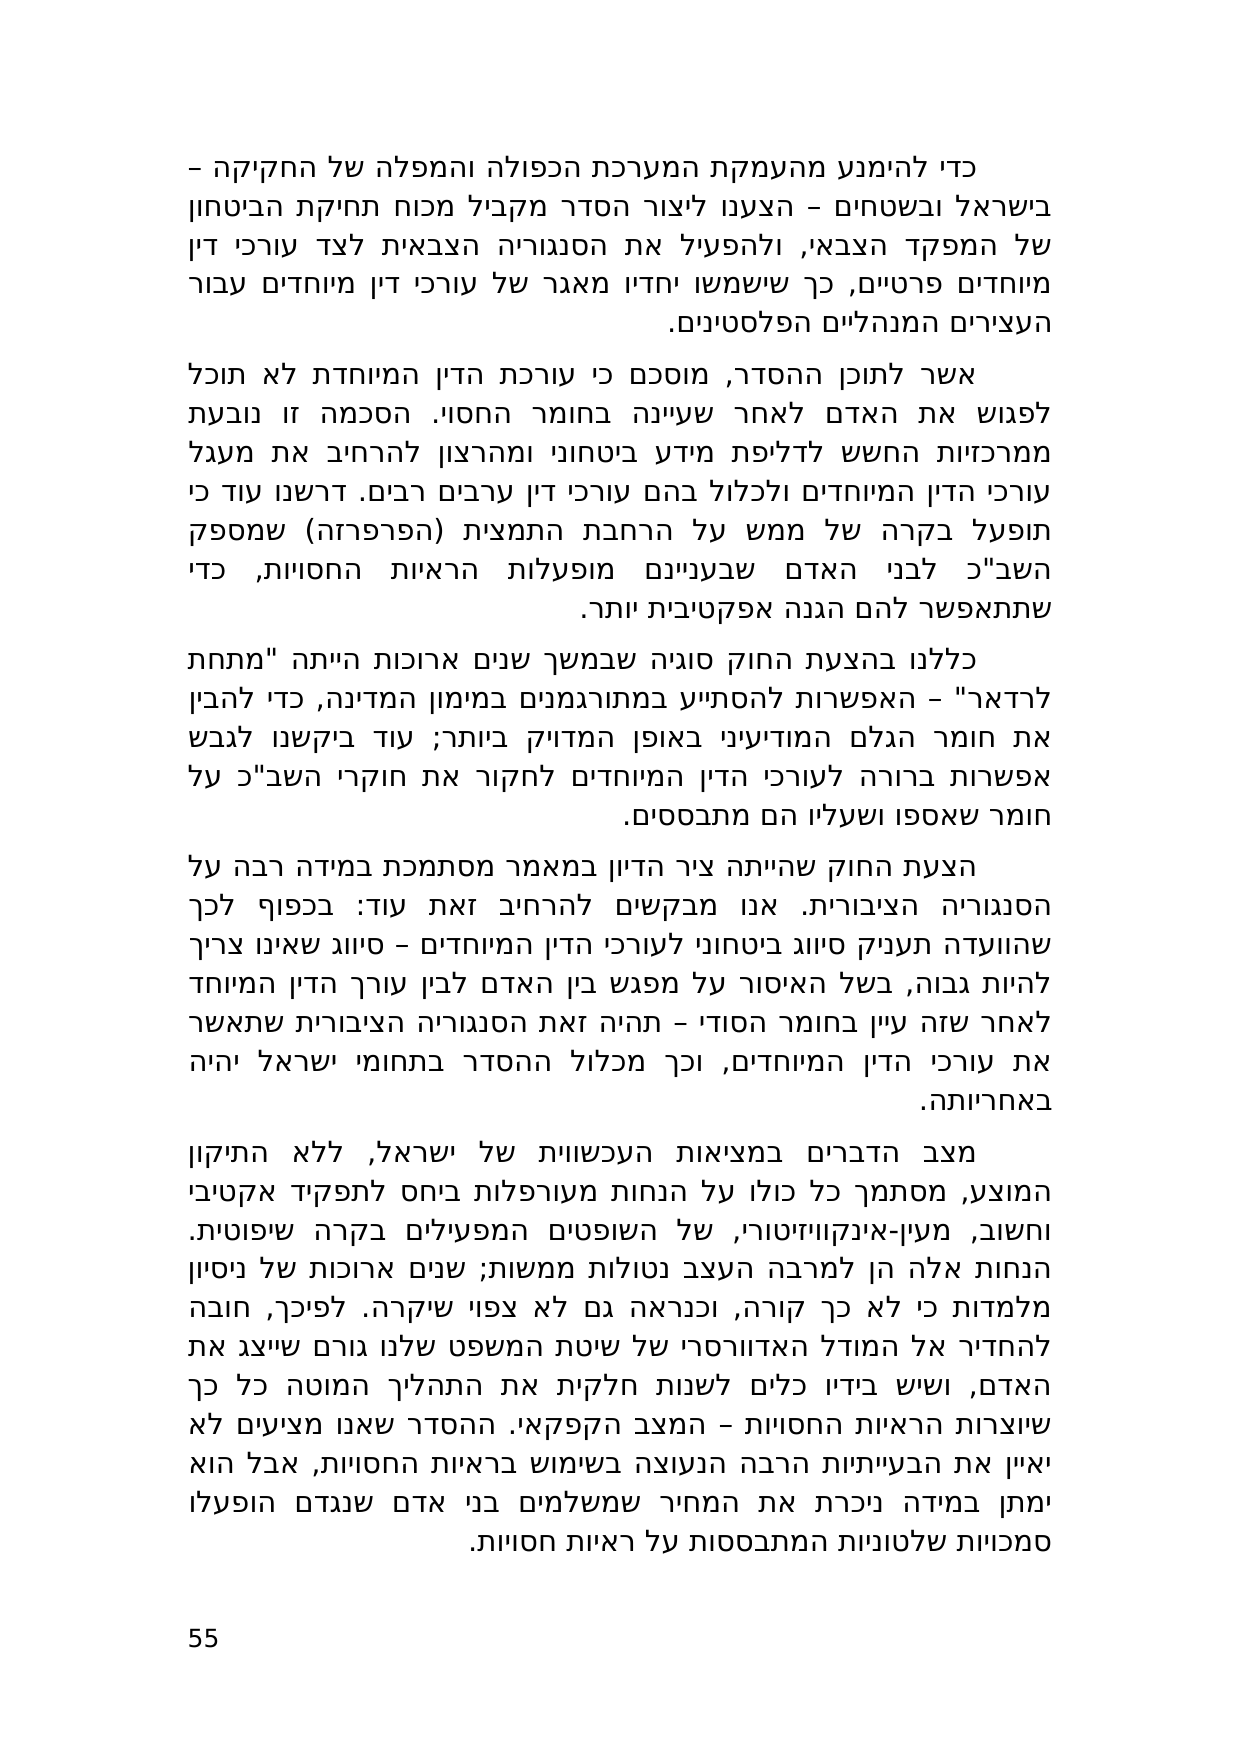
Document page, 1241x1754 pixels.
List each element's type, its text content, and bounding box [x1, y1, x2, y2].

text הצעת החוק שהייתה ציר הדיון במאמר מסתמכת במידה רבה על הסנגוריה הציבורית. אנו מבקשים להרחיב זאת עוד: בכפוף לכך שהוועדה תעניק סיווג ביטחוני לעורכי הדין המיוחדים – סיווג שאינו צריך להיות גבוה, בשל האיסור על מפגש בין האדם לבין עורך הדין המיוחד לאחר שזה עיין בחומר הסודי – תהיה זאת הסנגוריה הציבורית שתאשר את עורכי הדין המיוחדים, וכך מכלול ההסדר בתחומי ישראל יהיה באחריותה. [187, 850, 1053, 1117]
text אשר לתוכן ההסדר, מוסכם כי עורכת הדין המיוחדת לא תוכל לפגוש את האדם לאחר שעיינה בחומר החסוי. הסכמה זו נובעת ממרכזיות החשש לדליפת מידע ביטחוני ומהרצון להרחיב את מעגל עורכי הדין המיוחדים ולכלול בהם עורכי דין ערבים רבים. דרשנו עוד כי תופעל בקרה של ממש על הרחבת התמצית (הפרפרזה) שמספק השב"כ לבני האדם שבעניינם מופעלות הראיות החסויות, כדי שתתאפשר להם הגנה אפקטיבית יותר. [187, 357, 1053, 625]
text מצב הדברים במציאות העכשווית של ישראל, ללא התיקון המוצע, מסתמך כל כולו על הנחות מעורפלות ביחס לתפקיד אקטיבי וחשוב, מעין-אינקוויזיטורי, של השופטים המפעילים בקרה שיפוטית. הנחות אלה הן למרבה העצב נטולות ממשות; שנים ארוכות של ניסיון מלמדות כי לא כך קורה, וכנראה גם לא צפוי שיקרה. לפיכך, חובה להחדיר אל המודל האדוורסרי של שיטת המשפט שלנו גורם שייצג את האדם, ושיש בידיו כלים לשנות חלקית את התהליך המוטה כל כך שיוצרות הראיות החסויות – המצב הקפקאי. ההסדר שאנו מציעים לא יאיין את הבעייתיות הרבה הנעוצה בשימוש בראיות החסויות, אבל הוא ימתן במידה ניכרת את המחיר שמשלמים בני אדם שנגדם הופעלו סמכויות שלטוניות המתבססות על ראיות חסויות. [187, 1135, 1053, 1558]
text כללנו בהצעת החוק סוגיה שבמשך שנים ארוכות הייתה "מתחת לרדאר" – האפשרות להסתייע במתורגמנים במימון המדינה, כדי להבין את חומר הגלם המודיעיני באופן המדויק ביותר; עוד ביקשנו לגבש אפשרות ברורה לעורכי הדין המיוחדים לחקור את חוקרי השב"כ על חומר שאספו ושעליו הם מתבססים. [187, 642, 1053, 832]
text כדי להימנע מהעמקת המערכת הכפולה והמפלה של החקיקה – בישראל ובשטחים – הצענו ליצור הסדר מקביל מכוח תחיקת הביטחון של המפקד הצבאי, ולהפעיל את הסנגוריה הצבאית לצד עורכי דין מיוחדים פרטיים, כך שישמשו יחדיו מאגר של עורכי דין מיוחדים עבור העצירים המנהליים הפלסטינים. [187, 150, 1053, 340]
